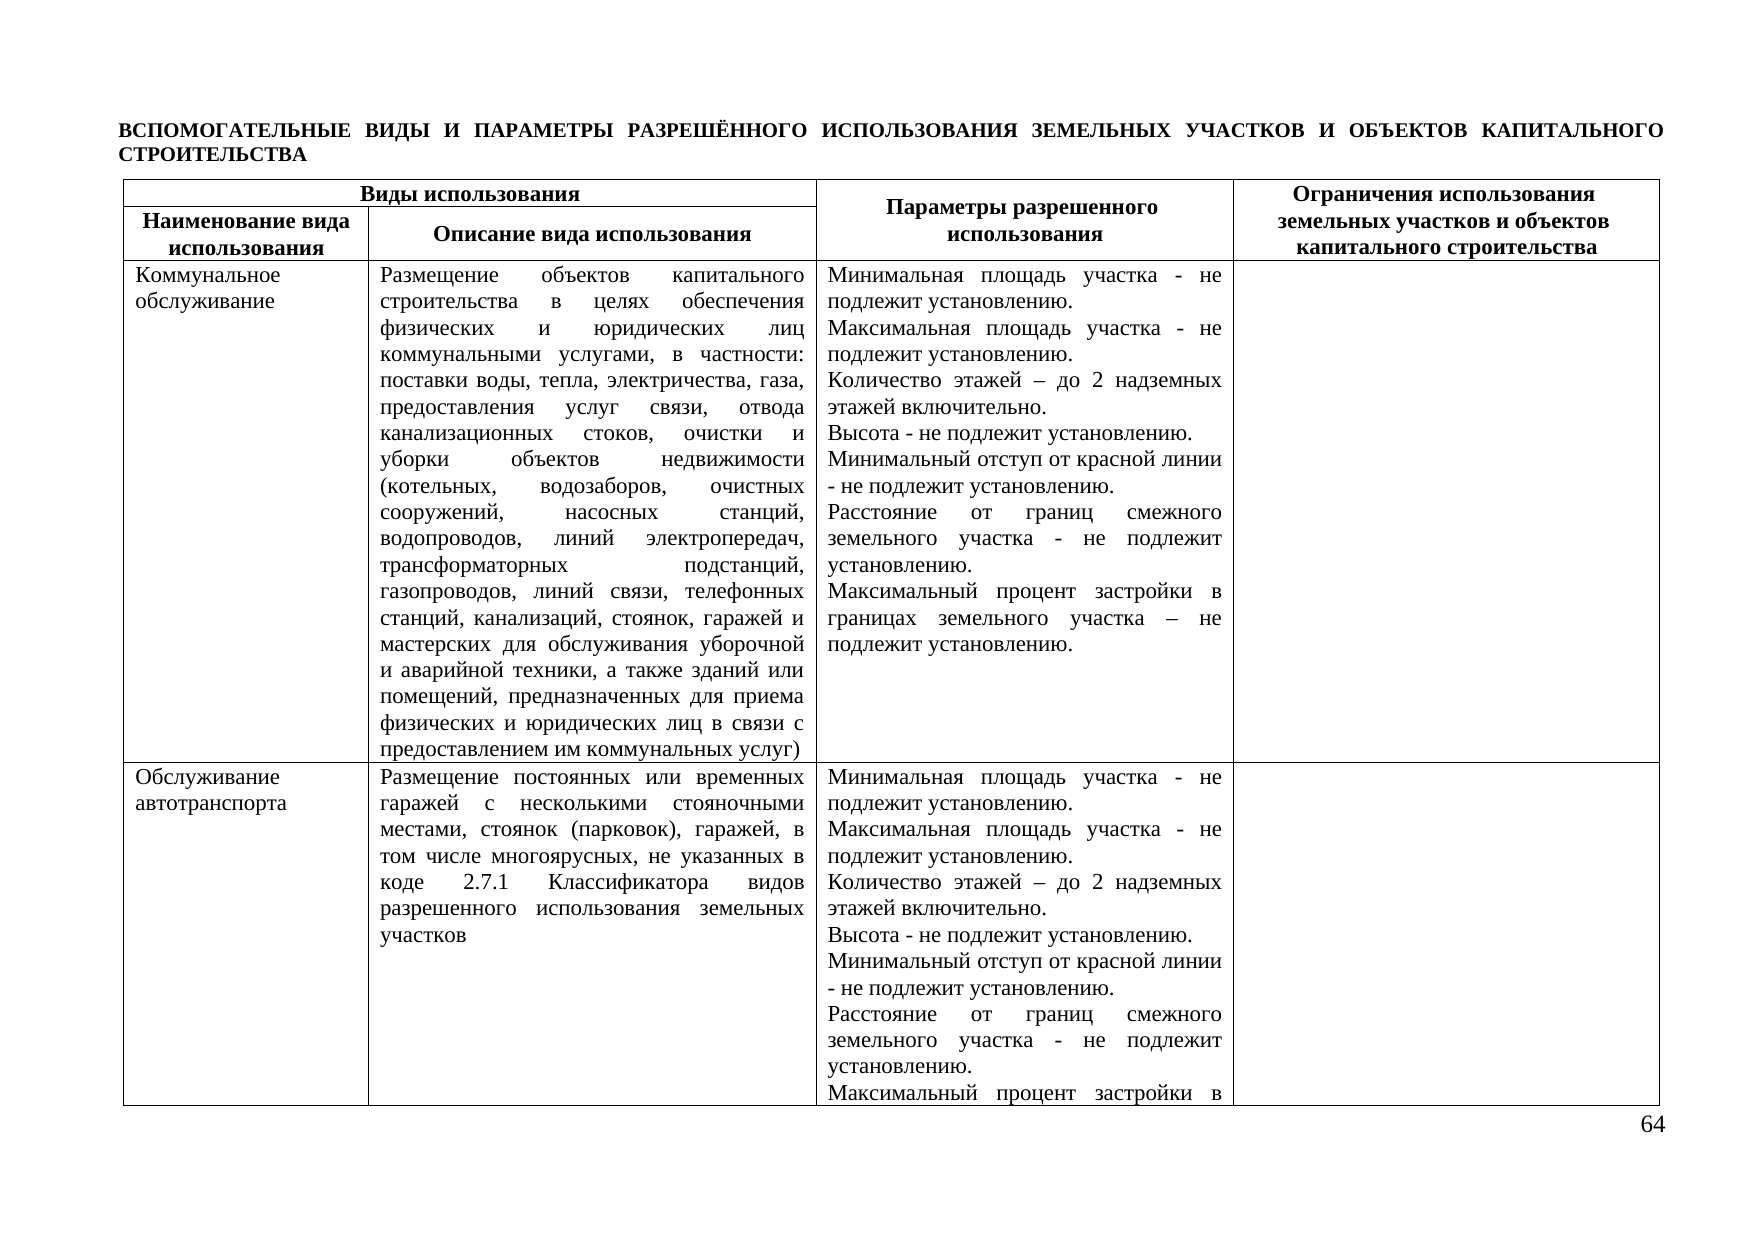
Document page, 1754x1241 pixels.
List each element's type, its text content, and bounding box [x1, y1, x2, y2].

text ВСПОМОГАТЕЛЬНЫЕ ВИДЫ И ПАРАМЕТРЫ РАЗРЕШЁННОГО ИСПОЛЬЗОВАНИЯ ЗЕМЕЛЬНЫХ УЧАСТКОВ И ОБЪЕКТОВ КАПИТАЛЬНОГО СТРОИТЕЛЬСТВА [118, 118, 1665, 166]
table_header Виды использования [124, 180, 816, 206]
table_cell Размещение объектов капитального строительства в целях обеспечения физических и юридических лиц коммунальными услугами, в частности: поставки воды, тепла, электричества, газа, предоставления услуг связи, отвода канализационных стоков, очистки и уборки объектов недвижимости (котельных, водозаборов, очистных сооружений, насосных станций, водопроводов, линий электропередач, трансформаторных подстанций, газопроводов, линий связи, телефонных станций, канализаций, стоянок, гаражей и мастерских для обслуживания уборочной и аварийной техники, а также зданий или помещений, предназначенных для приема физических и юридических лиц в связи с предоставлением им коммунальных услуг) [369, 261, 816, 762]
table_header Параметры разрешенного использования [817, 180, 1233, 260]
table_cell Обслуживание автотранспорта [124, 763, 368, 1105]
table_cell [1234, 763, 1659, 1105]
table_cell Наименование вида использования [124, 207, 368, 260]
table_cell Коммунальное обслуживание [124, 261, 368, 762]
table_cell Описание вида использования [369, 207, 816, 260]
table_cell [1234, 261, 1659, 762]
table_header Ограничения использования земельных участков и объектов капитального строительства [1234, 180, 1659, 260]
